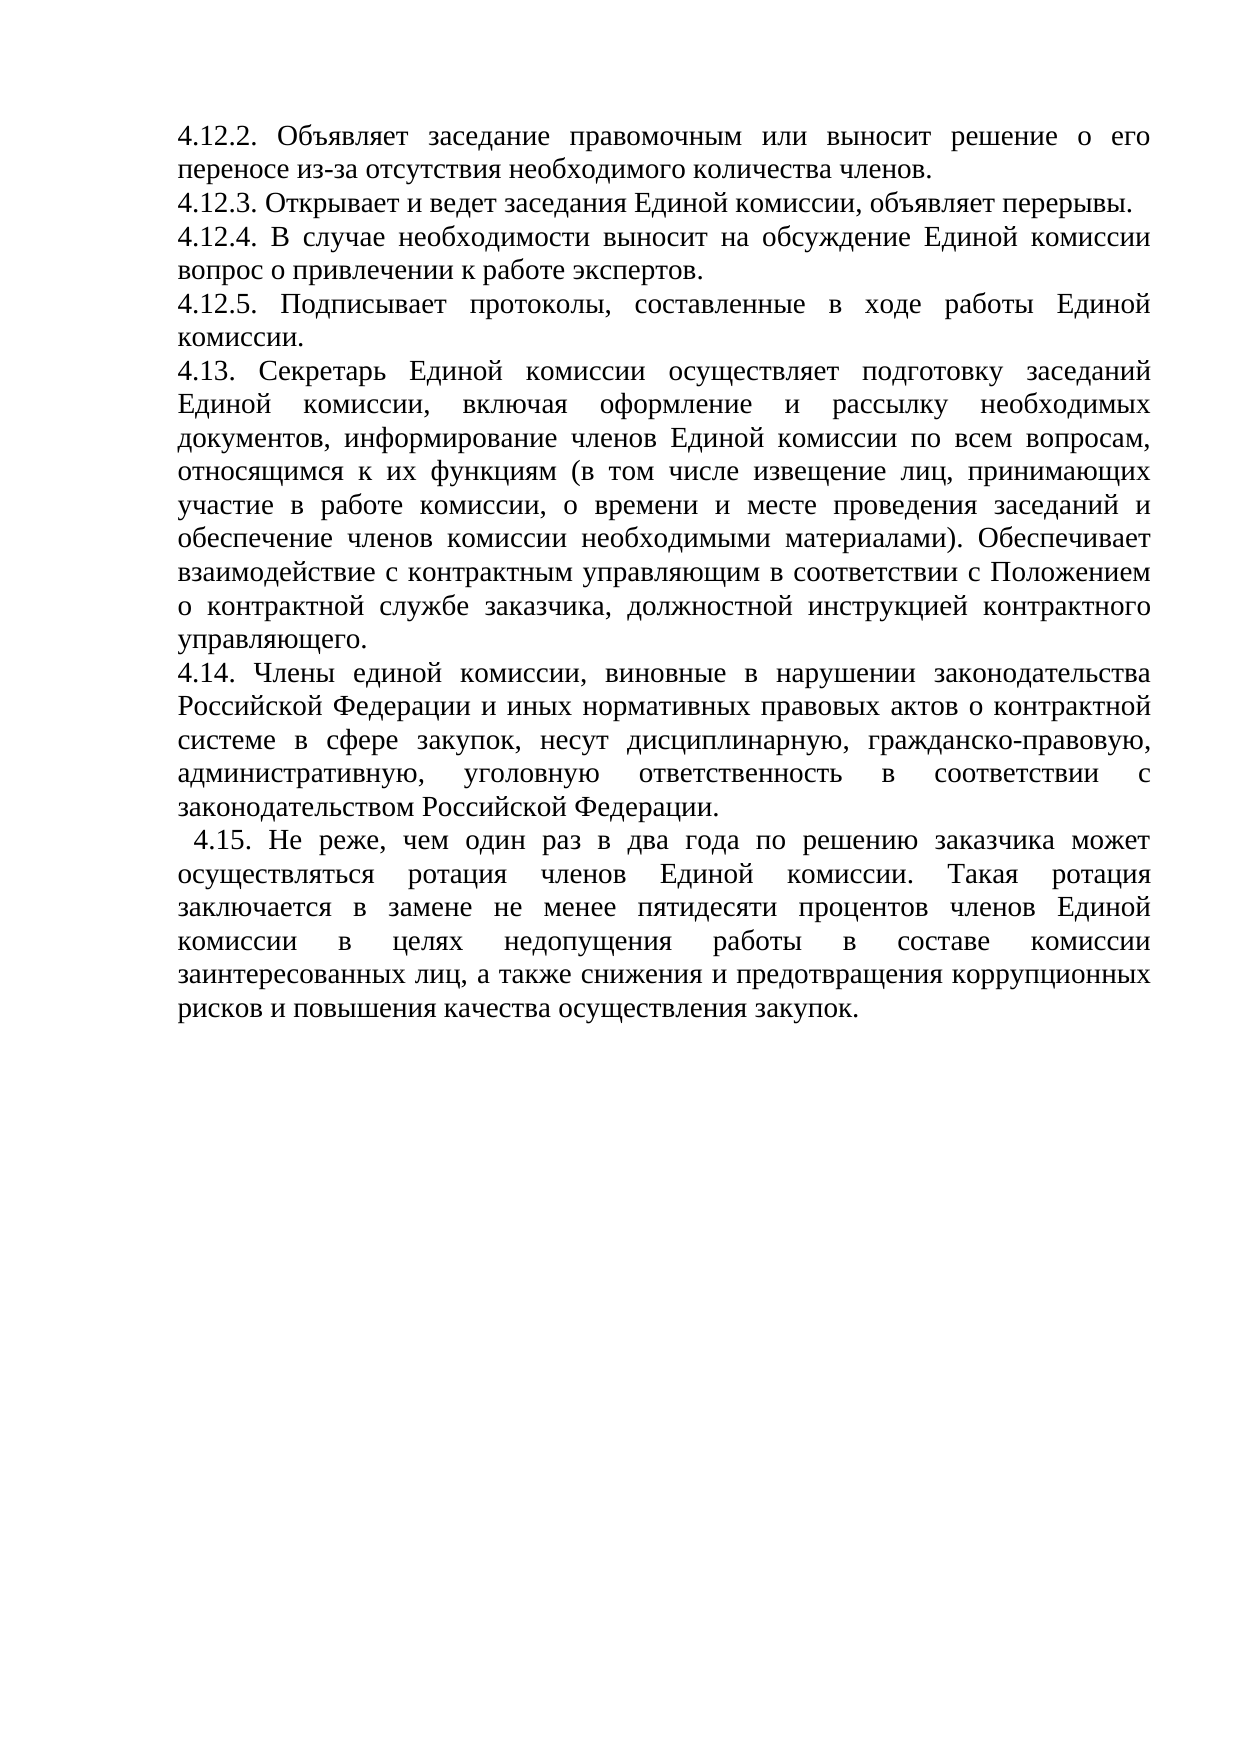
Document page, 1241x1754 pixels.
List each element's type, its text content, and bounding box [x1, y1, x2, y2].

text 4.15. Не реже, чем один раз в два года по решению заказчика может осуществляться ротация членов Единой комиссии. Такая ротация заключается в замене не менее пятидесяти процентов членов Единой комиссии в целях недопущения работы в составе комиссии заинтересованных лиц, а также снижения и предотвращения коррупционных рисков и повышения качества осуществления закупок. [177, 822, 1152, 1024]
text 4.12.2. Объявляет заседание правомочным или выносит решение о его переносе из-за отсутствия необходимого количества членов. [177, 118, 1152, 185]
text 4.12.4. В случае необходимости выносит на обсуждение Единой комиссии вопрос о привлечении к работе экспертов. [177, 219, 1152, 286]
text 4.12.3. Открывает и ведет заседания Единой комиссии, объявляет перерывы. [177, 185, 1152, 219]
text 4.12.5. Подписывает протоколы, составленные в ходе работы Единой комиссии. [177, 286, 1152, 353]
text 4.14. Члены единой комиссии, виновные в нарушении законодательства Российской Федерации и иных нормативных правовых актов о контрактной системе в сфере закупок, несут дисциплинарную, гражданско-правовую, административную, уголовную ответственность в соответствии с законодательством Российской Федерации. [177, 655, 1152, 822]
text 4.13. Секретарь Единой комиссии осуществляет подготовку заседаний Единой комиссии, включая оформление и рассылку необходимых документов, информирование членов Единой комиссии по всем вопросам, относящимся к их функциям (в том числе извещение лиц, принимающих участие в работе комиссии, о времени и месте проведения заседаний и обеспечение членов комиссии необходимыми материалами). Обеспечивает взаимодействие с контрактным управляющим в соответствии с Положением о контрактной службе заказчика, должностной инструкцией контрактного управляющего. [177, 353, 1152, 655]
